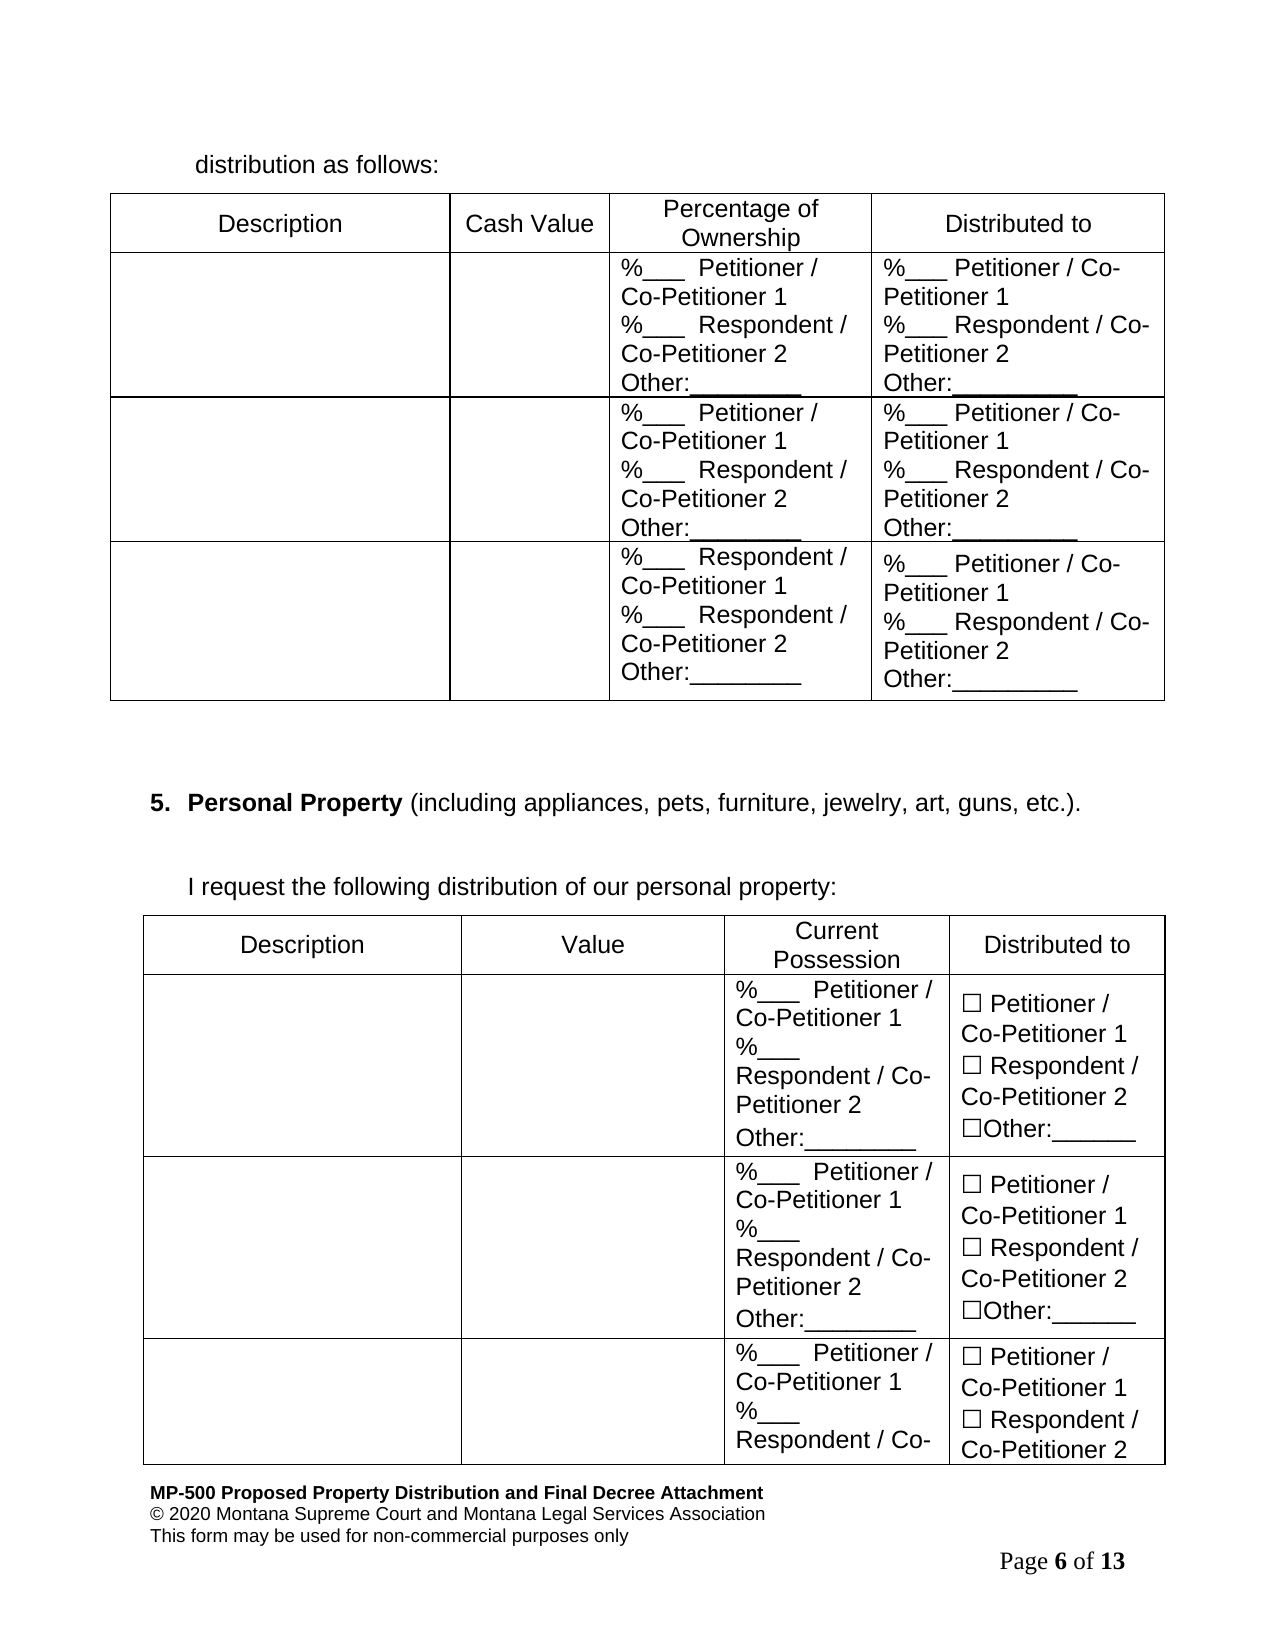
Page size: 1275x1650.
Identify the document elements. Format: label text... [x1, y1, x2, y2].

table_cell %___ Petitioner / Co-Petitioner 1 %___ Respondent / Co-Petitioner 2 Other:________ [725, 975, 949, 1156]
table_cell [451, 542, 609, 700]
table_header Value [462, 916, 724, 974]
table_cell %___ Petitioner / Co-Petitioner 1 %___ Respondent / Co-Petitioner 2 Other:________ [610, 398, 871, 541]
list I request the following distribution of our personal property: [187, 872, 1125, 901]
table_cell %___ Petitioner / Co-Petitioner 1 %___ Respondent / Co-Petitioner 2 Other:_________ [872, 398, 1164, 541]
table_cell %___ Petitioner / Co-Petitioner 1 %___ Respondent / Co-Petitioner 2 Other:_________ [872, 253, 1164, 396]
table_header Description [111, 194, 449, 252]
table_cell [725, 1339, 949, 1464]
table_header Distributed to [872, 194, 1164, 252]
table_header Description [144, 916, 461, 974]
table_cell %___ Petitioner / Co-Petitioner 1 %___ Respondent / Co-Petitioner 2 Other:________ [725, 1157, 949, 1337]
table_header Current Possession [725, 916, 949, 974]
table_cell [451, 253, 609, 396]
table_cell %___ Petitioner / Co-Petitioner 1 %___ Respondent / Co-Petitioner 2 Other:________ [610, 253, 871, 396]
table_cell [144, 1339, 461, 1464]
table_cell [111, 542, 449, 700]
table_cell %___ Petitioner / Co-Petitioner 1 %___ Respondent / Co-Petitioner 2 Other:_________ [872, 542, 1164, 700]
list Personal Property (including appliances, pets, furniture, jewelry, art, guns, etc.). [150, 788, 1125, 816]
table_cell %___ Respondent / Co-Petitioner 1 %___ Respondent / Co-Petitioner 2 Other:________ [610, 542, 871, 700]
table_cell ☐ Petitioner / Co-Petitioner 1 ☐ Respondent / Co-Petitioner 2 ☐Other:______ [950, 975, 1164, 1156]
table_cell ☐ Petitioner / Co-Petitioner 1 ☐ Respondent / Co-Petitioner 2 ☐Other:______ [950, 1157, 1164, 1337]
table_cell [462, 1339, 724, 1464]
table_cell [111, 398, 449, 541]
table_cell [950, 1339, 1164, 1464]
table_cell [451, 398, 609, 541]
table_cell [462, 975, 724, 1156]
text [150, 150, 1125, 179]
table_cell [144, 975, 461, 1156]
table_header Percentage of Ownership [610, 194, 871, 252]
table_cell [462, 1157, 724, 1337]
table_header Distributed to [950, 916, 1164, 974]
table_header Cash Value [451, 194, 609, 252]
table_cell [111, 253, 449, 396]
table_cell [144, 1157, 461, 1337]
